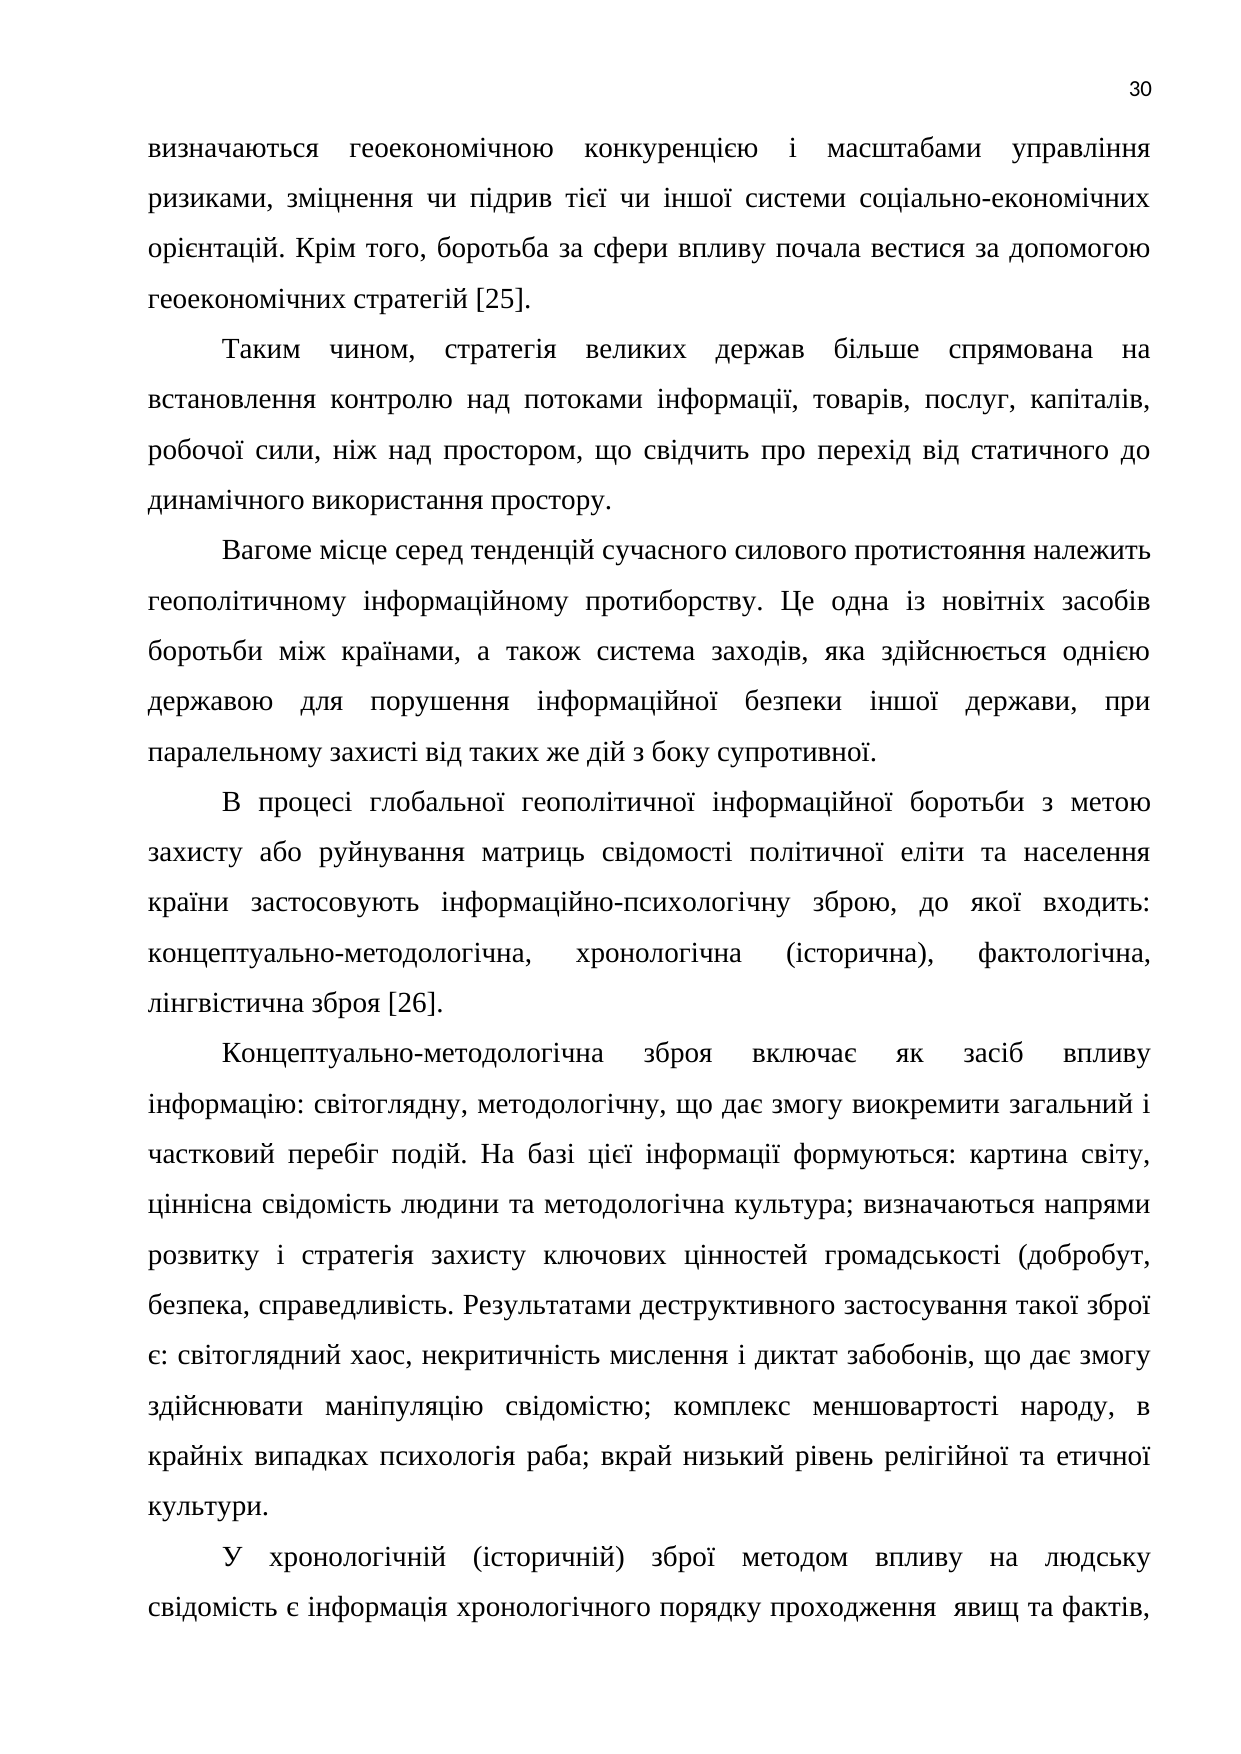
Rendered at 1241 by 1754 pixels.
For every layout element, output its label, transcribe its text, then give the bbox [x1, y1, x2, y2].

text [148, 130, 1152, 314]
text Концептуально-методологічна зброя включає як засіб впливу інформацію: світоглядну, методологічну, що дає змогу виокремити загальний і частковий перебіг подій. На базі цієї інформації формуються: картина світу, ціннісна свідомість людини та методологічна культура; визначаються напрями розвитку і стратегія захисту ключових цінностей громадськості (добробут, безпека, справедливість. Результатами деструктивного застосування такої зброї є: світоглядний хаос, некритичність мислення і диктат забобонів, що дає змогу здійснювати маніпуляцію свідомістю; комплекс меншовартості народу, в крайніх випадках психологія раба; вкрай низький рівень релігійної та етичної культури. [148, 1036, 1152, 1522]
text Вагоме місце серед тенденцій сучасного силового протистояння належить геополітичному інформаційному протиборству. Це одна із новітніх засобів боротьби між країнами, а також система заходів, яка здійснюється однією державою для порушення інформаційної безпеки іншої держави, при паралельному захисті від таких же дій з боку супротивної. [148, 532, 1152, 767]
text Таким чином, стратегія великих держав більше спрямована на встановлення контролю над потоками інформації, товарів, послуг, капіталів, робочої сили, ніж над простором, що свідчить про перехід від статичного до динамічного використання простору. [148, 331, 1152, 516]
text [148, 1539, 1152, 1622]
text В процесі глобальної геополітичної інформаційної боротьби з метою захисту або руйнування матриць свідомості політичної еліти та населення країни застосовують інформаційно-психологічну зброю, до якої входить: концептуально-методологічна, хронологічна (історична), фактологічна, лінгвістична зброя [26]. [148, 784, 1152, 1019]
